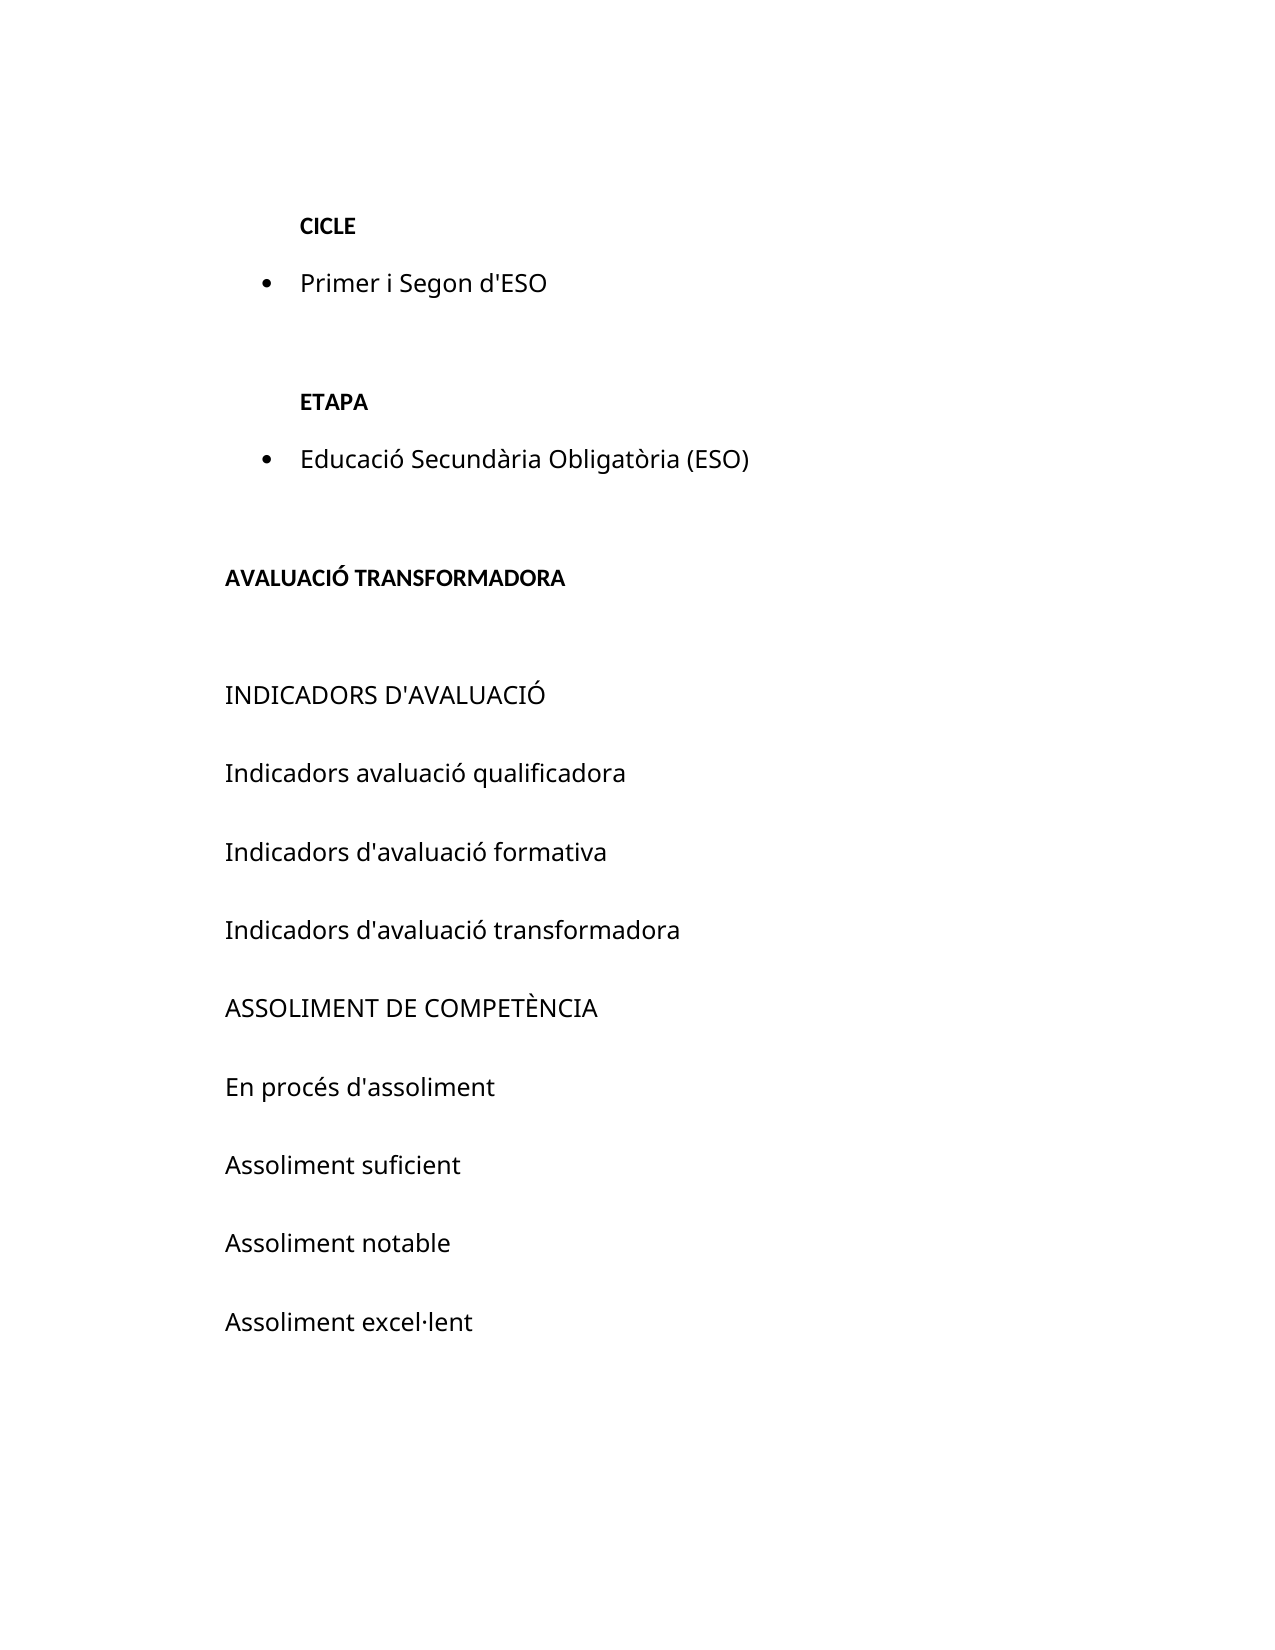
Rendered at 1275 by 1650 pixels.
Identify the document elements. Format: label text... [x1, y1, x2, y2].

list Educació Secundària Obligatòria (ESO) [262, 442, 1087, 476]
subtitle ETAPA [300, 386, 1087, 416]
subtitle AVALUACIÓ TRANSFORMADORA [225, 562, 1087, 592]
text INDICADORS D'AVALUACIÓ Indicadors avaluació qualificadora Indicadors d'avaluació formativa Indicadors d'avaluació transformadora ASSOLIMENT DE COMPETÈNCIA En procés d'assoliment Assoliment suficient Assoliment notable Assoliment excel·lent [225, 677, 1087, 1338]
subtitle CICLE [300, 210, 1087, 241]
list Primer i Segon d'ESO [262, 266, 1087, 300]
